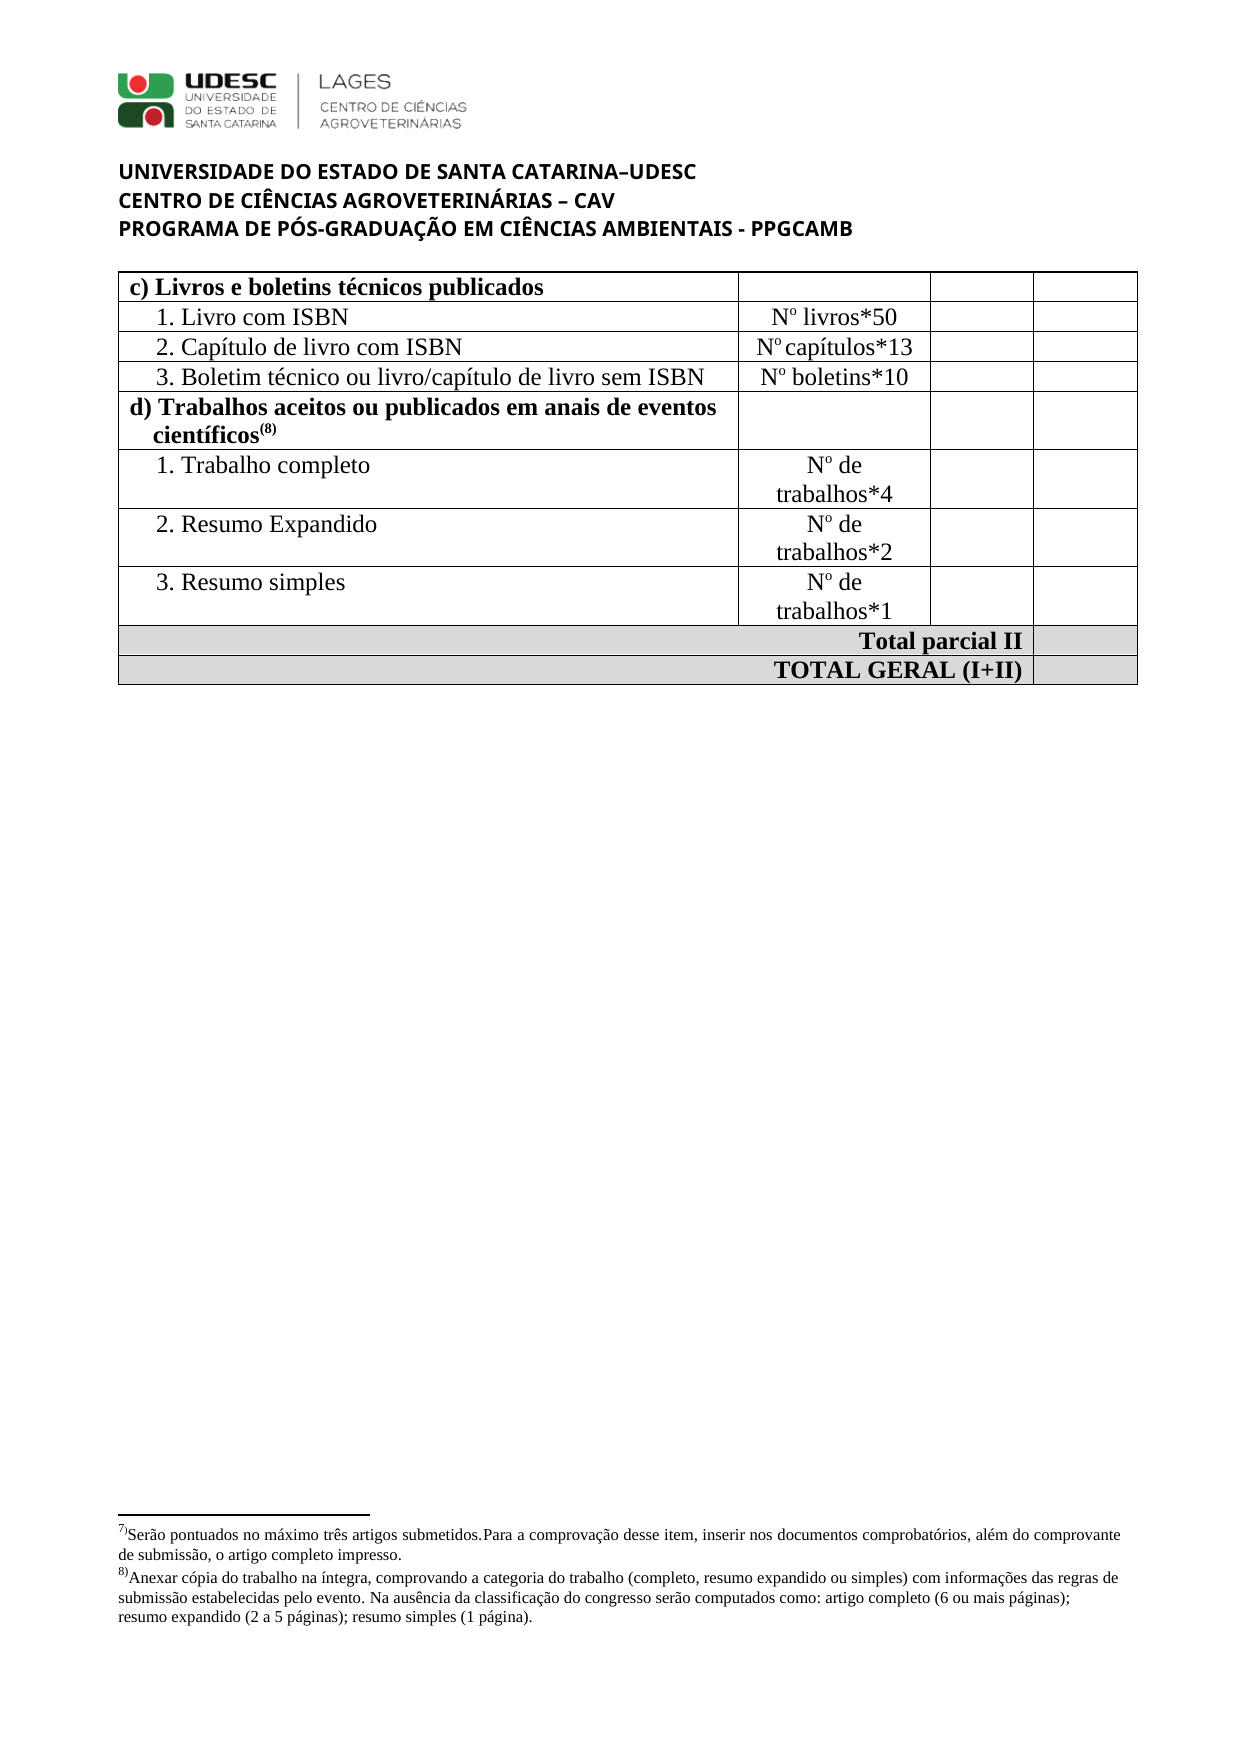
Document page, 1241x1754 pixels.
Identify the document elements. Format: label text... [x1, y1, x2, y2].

table_cell No de trabalhos*1 [739, 567, 930, 625]
table_cell [931, 392, 1033, 449]
picture [118, 73, 467, 129]
table_cell [1034, 656, 1137, 684]
table_cell No de trabalhos*2 [739, 509, 930, 566]
table_cell No capítulos*13 [739, 332, 930, 361]
table_cell [931, 332, 1033, 361]
table_cell No boletins*10 [739, 362, 930, 391]
table_cell No de trabalhos*4 [739, 450, 930, 508]
table_cell [931, 450, 1033, 508]
table_cell [1034, 626, 1137, 654]
table_cell 1. Trabalho completo [119, 450, 738, 508]
table_cell [931, 509, 1033, 566]
table_cell [1034, 332, 1137, 361]
table_cell Total parcial II [119, 626, 1033, 654]
table_cell [931, 302, 1033, 331]
table_cell No livros*50 [739, 302, 930, 331]
table_cell [1034, 509, 1137, 566]
table_cell [1034, 450, 1137, 508]
table_cell [931, 362, 1033, 391]
table_cell [1034, 392, 1137, 449]
table_cell 1. Livro com ISBN [119, 302, 738, 331]
table_cell [931, 273, 1033, 301]
table_cell [1034, 567, 1137, 625]
table_cell [931, 567, 1033, 625]
table_cell [739, 273, 930, 301]
table_cell 3. Boletim técnico ou livro/capítulo de livro sem ISBN [119, 362, 738, 391]
table_cell 2. Capítulo de livro com ISBN [119, 332, 738, 361]
table_cell [1034, 362, 1137, 391]
table_cell [1034, 302, 1137, 331]
table_cell c) Livros e boletins técnicos publicados [119, 273, 738, 301]
table_cell TOTAL GERAL (I+II) [119, 656, 1033, 684]
table_cell [739, 392, 930, 449]
table_cell [1034, 273, 1137, 301]
table_cell 3. Resumo simples [119, 567, 738, 625]
table_cell 2. Resumo Expandido [119, 509, 738, 566]
table_cell d) Trabalhos aceitos ou publicados em anais de eventos científicos() [119, 392, 738, 449]
